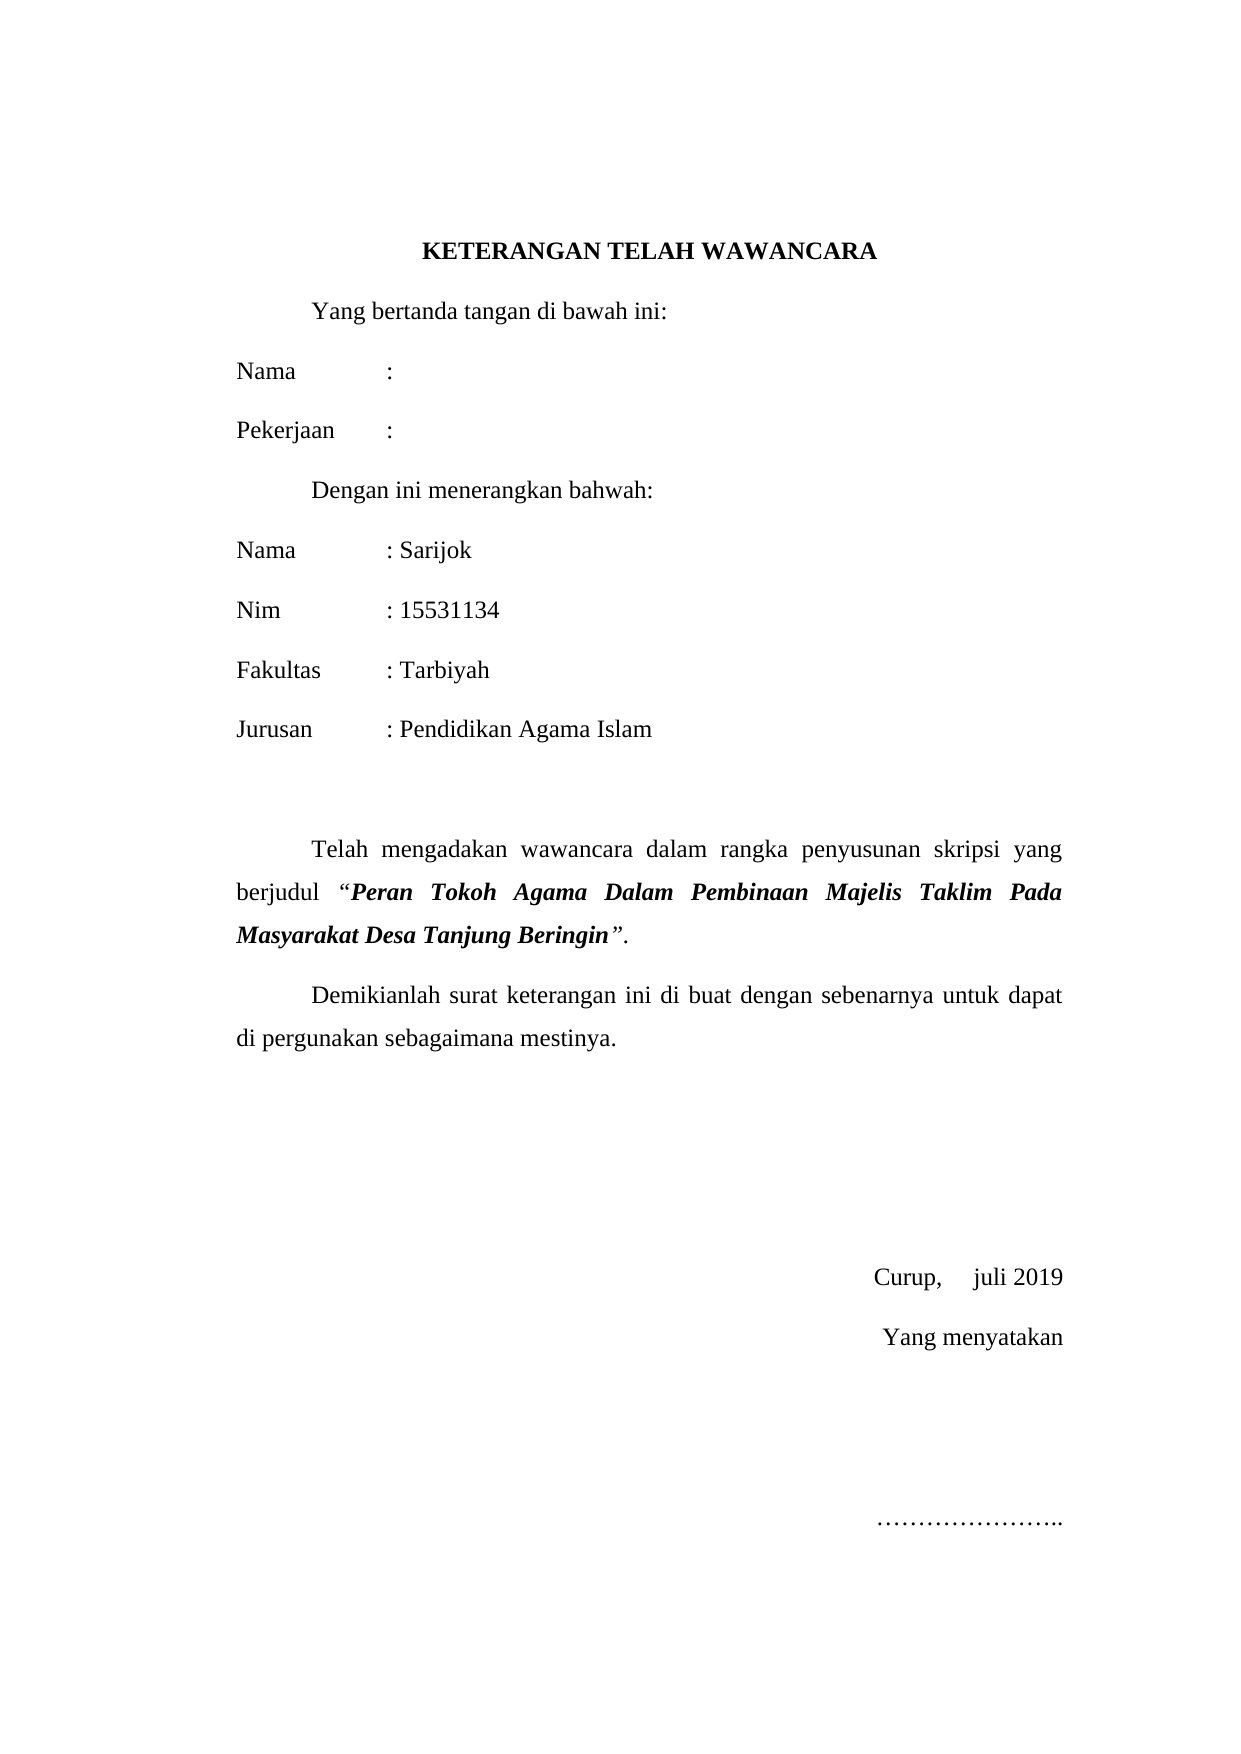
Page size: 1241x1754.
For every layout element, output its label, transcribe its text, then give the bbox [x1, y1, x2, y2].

text Nama : [236, 356, 1063, 384]
text KETERANGAN TELAH WAWANCARA [236, 236, 1063, 265]
text Nim : 15531134 [236, 595, 1063, 624]
text Nama : Sarijok [236, 535, 1063, 564]
text Jurusan : Pendidikan Agama Islam [236, 714, 1063, 743]
text Fakultas : Tarbiyah [236, 655, 1063, 683]
text Curup, juli 2019 [236, 1262, 1063, 1291]
text Dengan ini menerangkan bahwah: [236, 475, 1063, 504]
text Telah mengadakan wawancara dalam rangka penyusunan skripsi yang berjudul “Peran Tokoh Agama Dalam Pembinaan Majelis Taklim Pada Masyarakat Desa Tanjung Beringin”. [236, 834, 1063, 949]
text Pekerjaan : [236, 416, 1063, 444]
text Yang menyatakan [236, 1322, 1063, 1351]
text Demikianlah surat keterangan ini di buat dengan sebenarnya untuk dapat di pergunakan sebagaimana mestinya. [236, 980, 1063, 1052]
text Yang bertanda tangan di bawah ini: [236, 296, 1063, 325]
text ………………….. [236, 1502, 1063, 1530]
